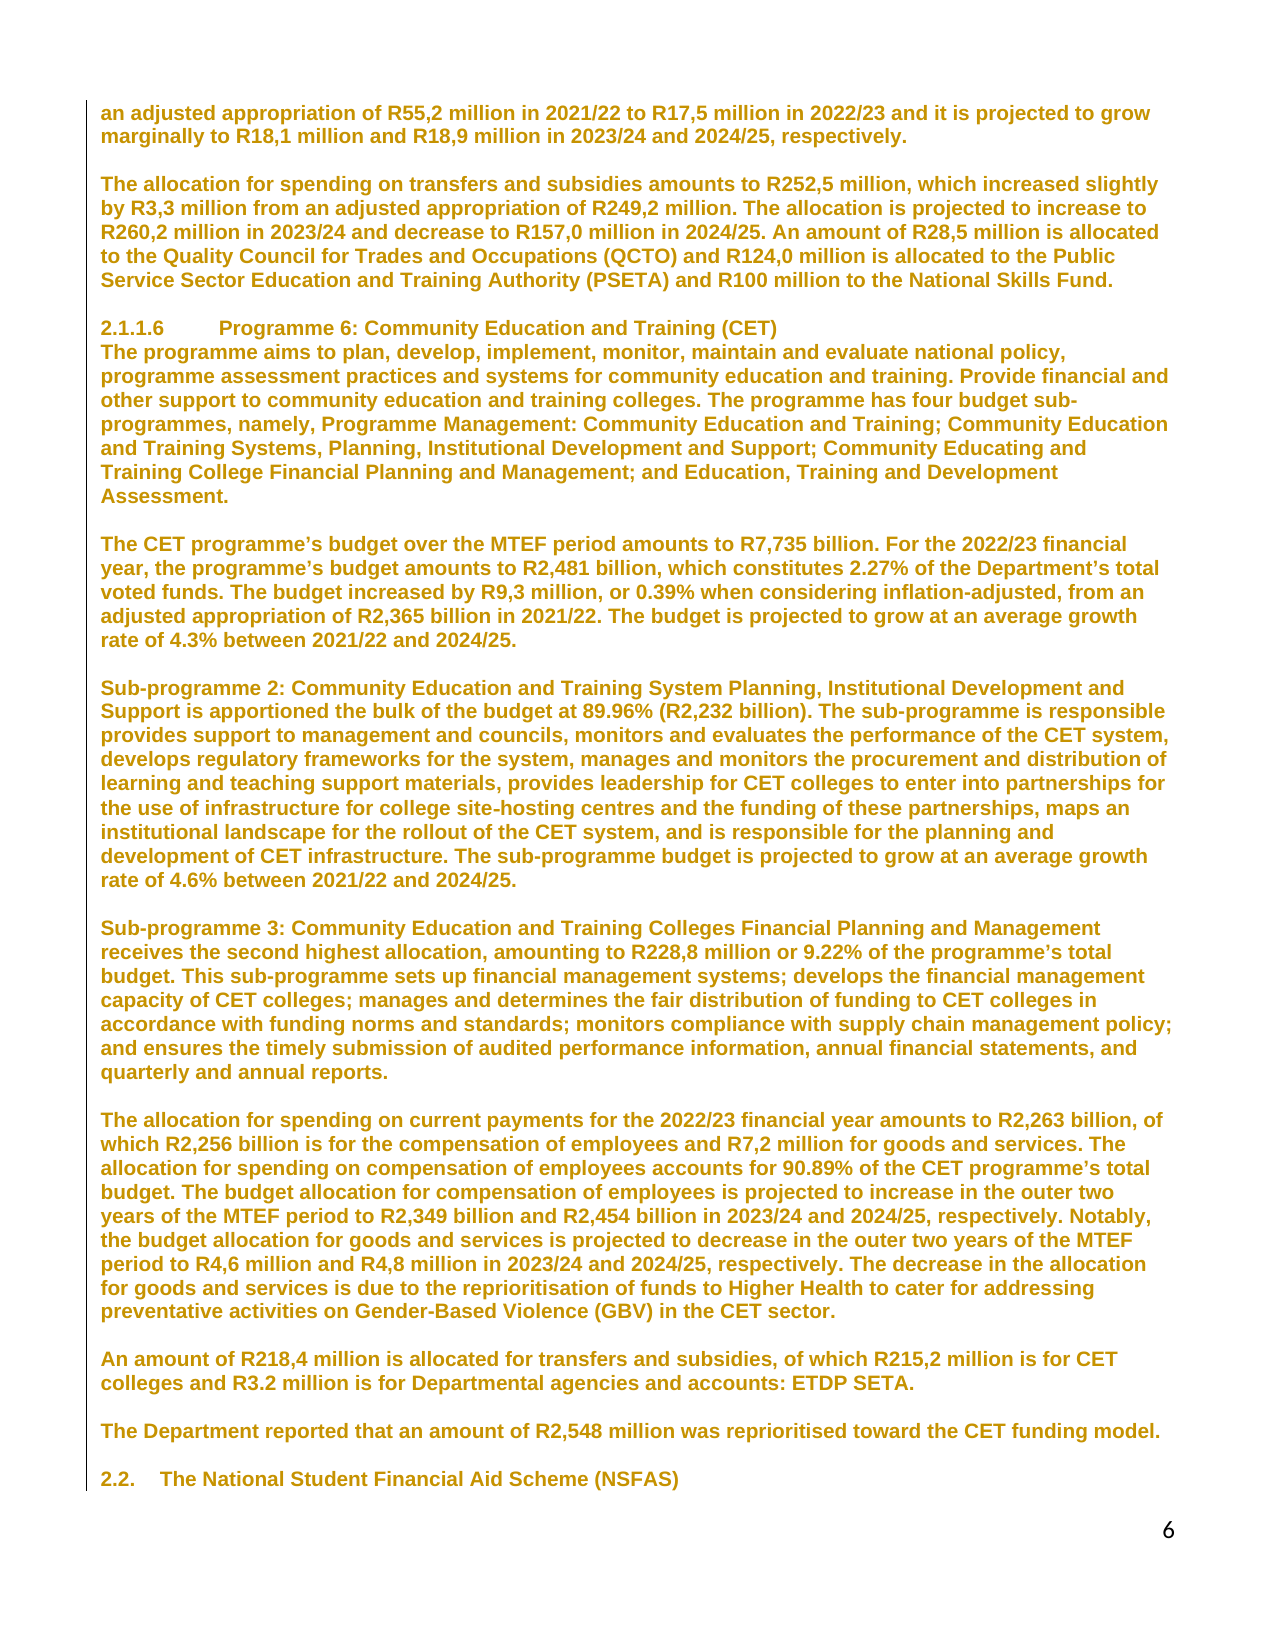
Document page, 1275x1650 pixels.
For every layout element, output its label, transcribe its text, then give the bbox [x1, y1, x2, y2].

text 2.2. The National Student Financial Aid Scheme (NSFAS) [100, 1467, 1174, 1491]
text 2.1.1.6 Programme 6: Community Education and Training (CET) [100, 316, 1174, 340]
text Sub-programme 3: Community Education and Training Colleges Financial Planning and Management receives the second highest allocation, amounting to R228,8 million or 9.22% of the programme’s total budget. This sub-programme sets up financial management systems; develops the financial management capacity of CET colleges; manages and determines the fair distribution of funding to CET colleges in accordance with funding norms and standards; monitors compliance with supply chain management policy; and ensures the timely submission of audited performance information, annual financial statements, and quarterly and annual reports. [100, 916, 1174, 1084]
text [100, 100, 1174, 148]
text The Department reported that an amount of R2,548 million was reprioritised toward the CET funding model. [100, 1419, 1174, 1443]
text The allocation for spending on current payments for the 2022/23 financial year amounts to R2,263 billion, of which R2,256 billion is for the compensation of employees and R7,2 million for goods and services. The allocation for spending on compensation of employees accounts for 90.89% of the CET programme’s total budget. The budget allocation for compensation of employees is projected to increase in the outer two years of the MTEF period to R2,349 billion and R2,454 billion in 2023/24 and 2024/25, respectively. Notably, the budget allocation for goods and services is projected to decrease in the outer two years of the MTEF period to R4,6 million and R4,8 million in 2023/24 and 2024/25, respectively. The decrease in the allocation for goods and services is due to the reprioritisation of funds to Higher Health to cater for addressing preventative activities on Gender-Based Violence (GBV) in the CET sector. [100, 1108, 1174, 1323]
text The programme aims to plan, develop, implement, monitor, maintain and evaluate national policy, programme assessment practices and systems for community education and training. Provide financial and other support to community education and training colleges. The programme has four budget sub-programmes, namely, Programme Management: Community Education and Training; Community Education and Training Systems, Planning, Institutional Development and Support; Community Educating and Training College Financial Planning and Management; and Education, Training and Development Assessment. [100, 340, 1174, 508]
text Sub-programme 2: Community Education and Training System Planning, Institutional Development and Support is apportioned the bulk of the budget at 89.96% (R2,232 billion). The sub-programme is responsible provides support to management and councils, monitors and evaluates the performance of the CET system, develops regulatory frameworks for the system, manages and monitors the procurement and distribution of learning and teaching support materials, provides leadership for CET colleges to enter into partnerships for the use of infrastructure for college site‐hosting centres and the funding of these partnerships, maps an institutional landscape for the rollout of the CET system, and is responsible for the planning and development of CET infrastructure. The sub-programme budget is projected to grow at an average growth rate of 4.6% between 2021/22 and 2024/25. [100, 675, 1174, 892]
text The CET programme’s budget over the MTEF period amounts to R7,735 billion. For the 2022/23 financial year, the programme’s budget amounts to R2,481 billion, which constitutes 2.27% of the Department’s total voted funds. The budget increased by R9,3 million, or 0.39% when considering inflation-adjusted, from an adjusted appropriation of R2,365 billion in 2021/22. The budget is projected to grow at an average growth rate of 4.3% between 2021/22 and 2024/25. [100, 532, 1174, 651]
text The allocation for spending on transfers and subsidies amounts to R252,5 million, which increased slightly by R3,3 million from an adjusted appropriation of R249,2 million. The allocation is projected to increase to R260,2 million in 2023/24 and decrease to R157,0 million in 2024/25. An amount of R28,5 million is allocated to the Quality Council for Trades and Occupations (QCTO) and R124,0 million is allocated to the Public Service Sector Education and Training Authority (PSETA) and R100 million to the National Skills Fund. [100, 172, 1174, 292]
text An amount of R218,4 million is allocated for transfers and subsidies, of which R215,2 million is for CET colleges and R3.2 million is for Departmental agencies and accounts: ETDP SETA. [100, 1347, 1174, 1395]
